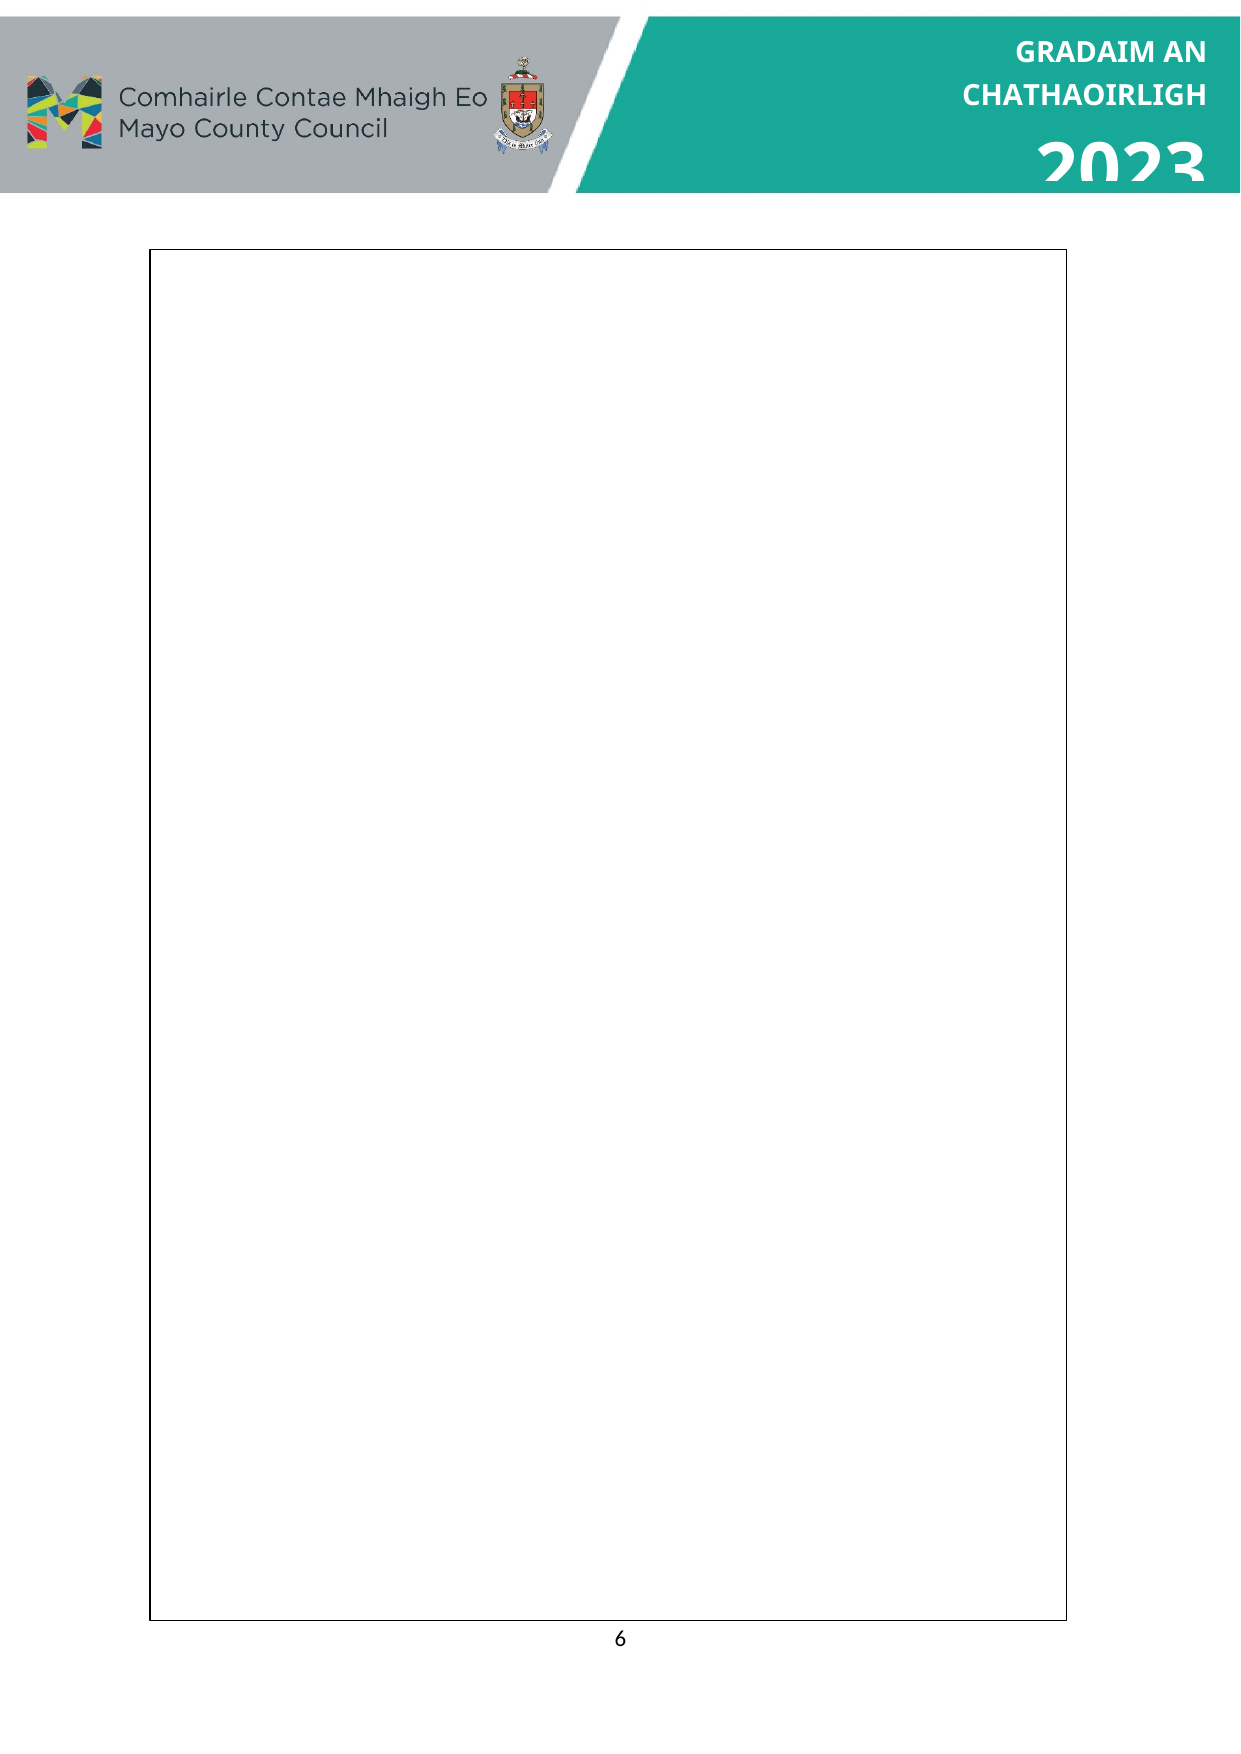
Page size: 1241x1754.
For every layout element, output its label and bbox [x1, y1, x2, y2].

picture [0, 0, 1241, 205]
